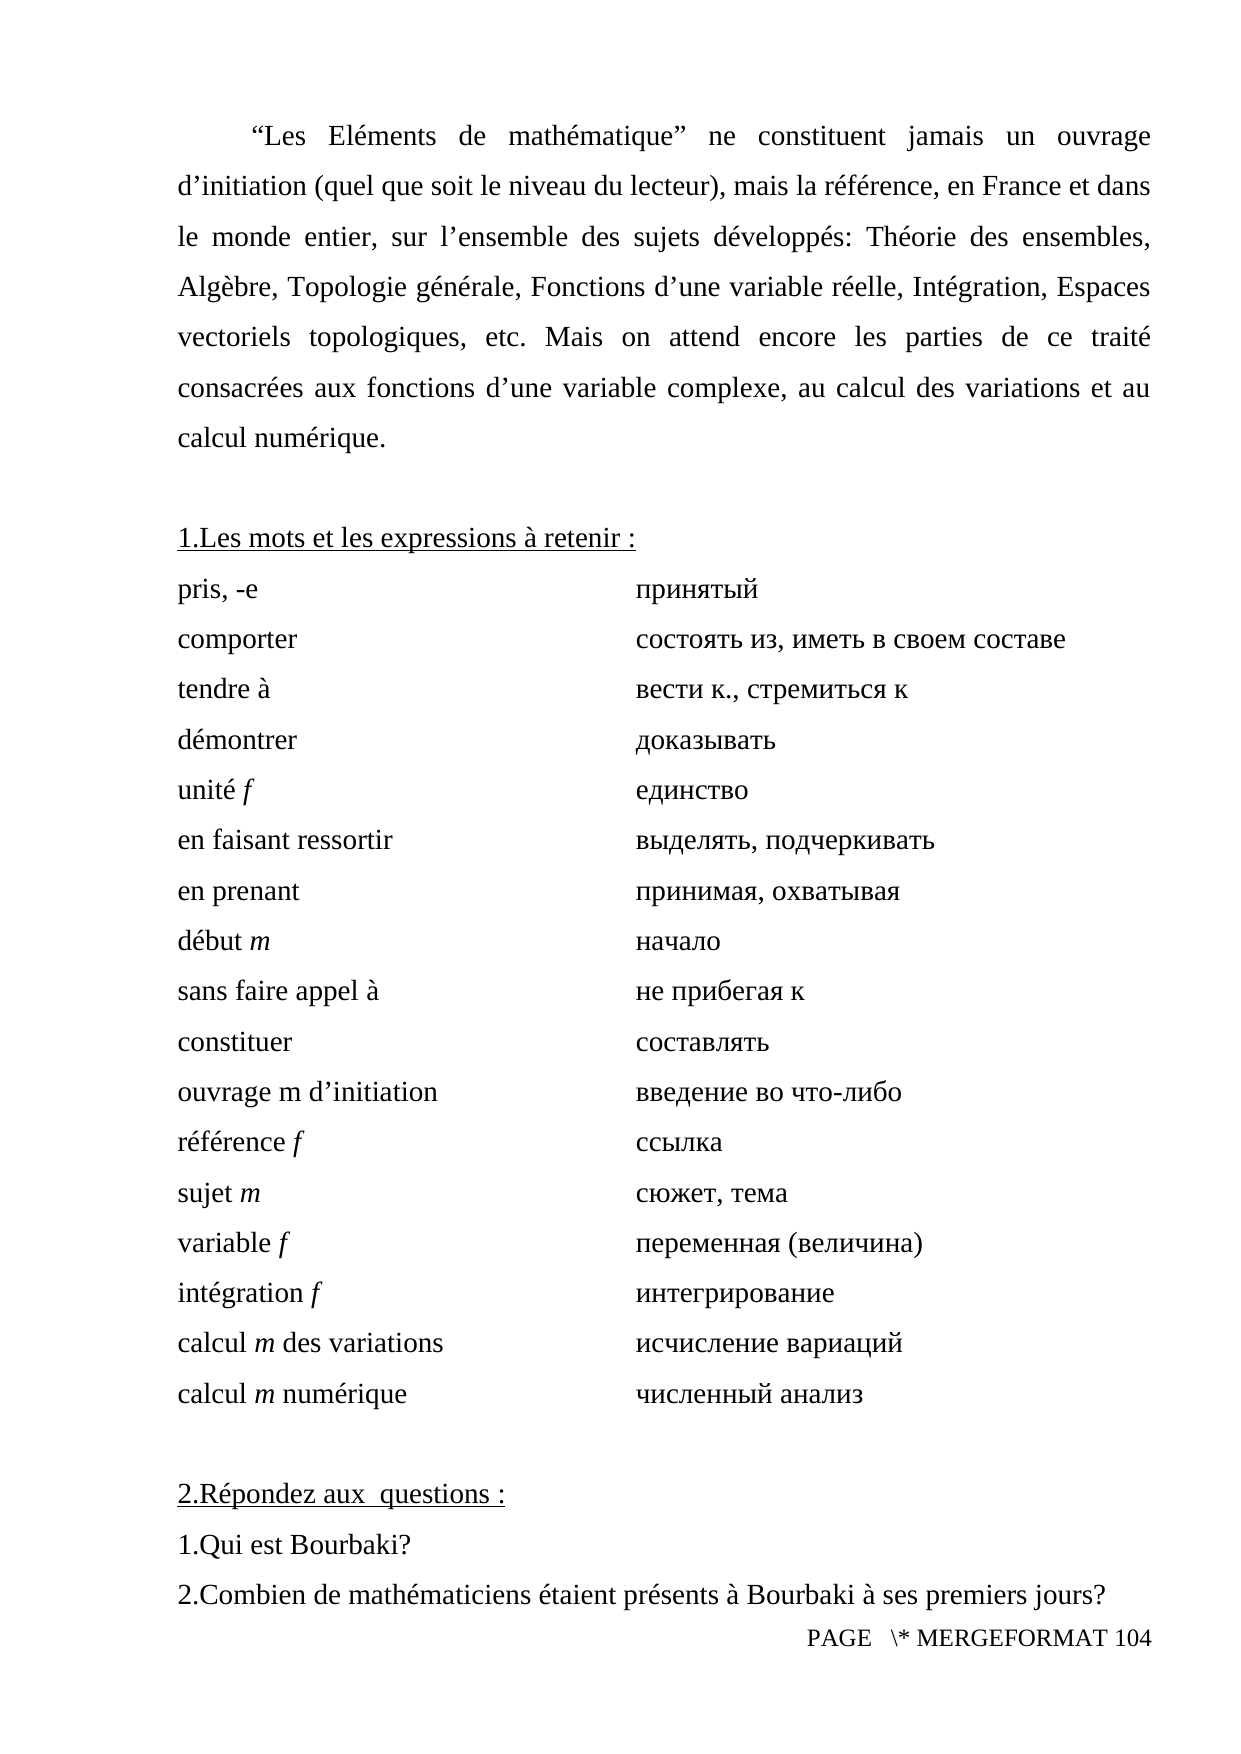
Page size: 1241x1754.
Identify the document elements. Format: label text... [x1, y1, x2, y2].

text sans faire appel à не прибегая к [177, 973, 1152, 1007]
text calcul m des variations исчисление вариаций [177, 1326, 1152, 1359]
text en prenant принимая, охватывая [177, 873, 1152, 906]
text en faisant ressortir выделять, подчеркивать [177, 822, 1152, 856]
text démontrer доказывать [177, 722, 1152, 755]
text constituer составлять [177, 1024, 1152, 1057]
text tendre à вести к., стремиться к [177, 672, 1152, 705]
text début m начало [177, 923, 1152, 957]
subtitle 2.Répondez aux questions : [177, 1477, 1152, 1510]
text pris, -e принятый [177, 571, 1152, 604]
text ouvrage m d’initiation введение во что-либо [177, 1074, 1152, 1108]
text 2.Combien de mathématiciens étaient présents à Bourbaki à ses premiers jours? [177, 1577, 1152, 1611]
text unité f единство [177, 772, 1152, 806]
text sujet m сюжет, тема [177, 1175, 1152, 1208]
text comporter состоять из, иметь в своем составе [177, 621, 1152, 655]
text référence f ссылка [177, 1124, 1152, 1158]
text intégration f интегрирование [177, 1275, 1152, 1309]
text “Les Eléments de mathématique” ne constituent jamais un ouvrage d’initiation (quel que soit le niveau du lecteur), mais la référence, en France et dans le monde entier, sur l’ensemble des sujets développés: Théorie des ensembles, Algèbre, Topologie générale, Fonctions d’une variable réelle, Intégration, Espaces vectoriels topologiques, etc. Mais on attend encore les parties de ce traité consacrées aux fonctions d’une variable complexe, au calcul des variations et au calcul numérique. [177, 118, 1152, 453]
text calcul m numérique численный анализ [177, 1376, 1152, 1409]
text 1.Les mots et les expressions à retenir : [177, 521, 1152, 554]
text 1.Qui est Bourbaki? [177, 1527, 1152, 1560]
text variable f переменная (величина) [177, 1225, 1152, 1258]
